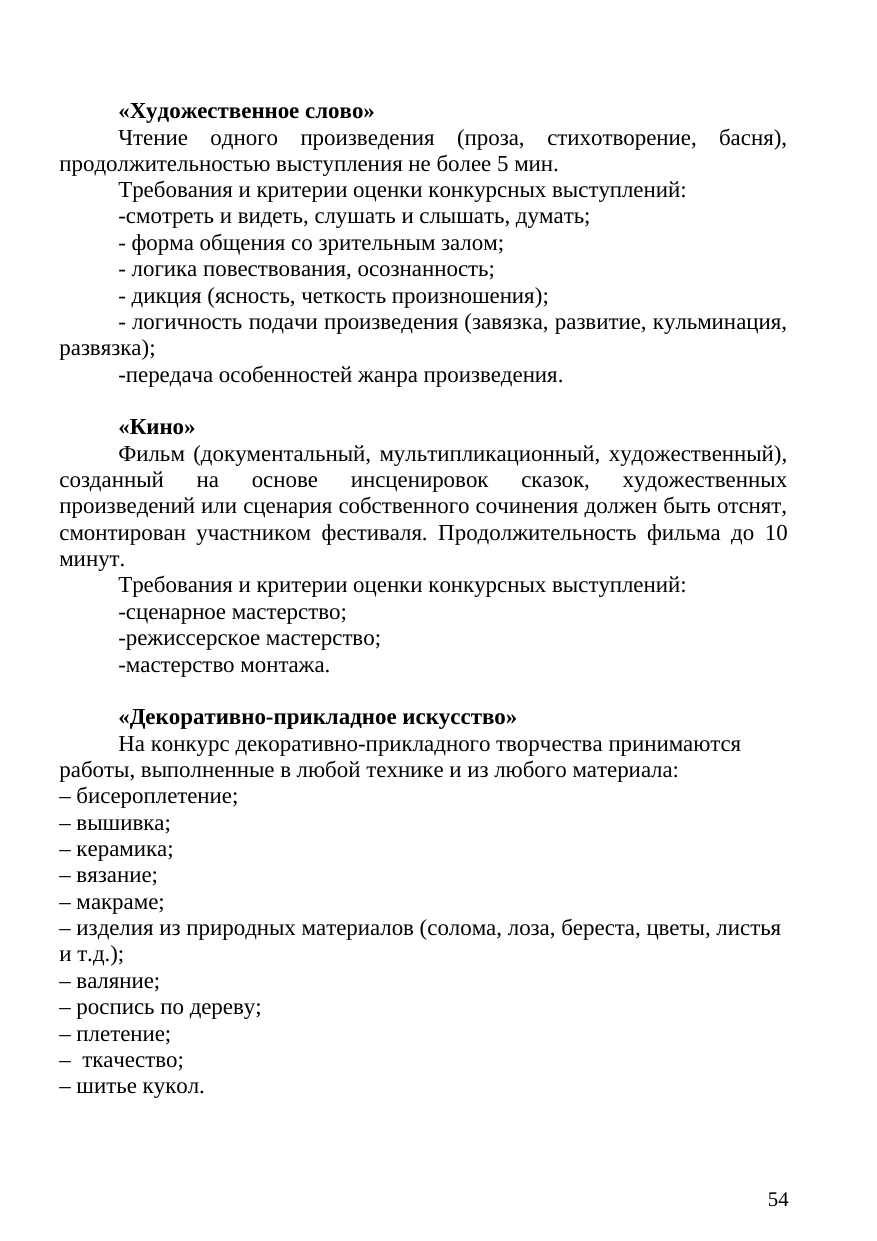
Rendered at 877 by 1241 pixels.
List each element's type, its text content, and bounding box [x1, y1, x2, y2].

text -передача особенностей жанра произведения. [59, 361, 788, 387]
text Чтение одного произведения (проза, стихотворение, басня), продолжительностью выступления не более 5 мин. [59, 123, 788, 176]
text Требования и критерии оценки конкурсных выступлений: [59, 176, 788, 203]
text «Декоративно-прикладное искусство» [59, 703, 788, 730]
text «Художественное слово» [59, 97, 788, 123]
text - дикция (ясность, четкость произношения); [59, 282, 788, 308]
text Требования и критерии оценки конкурсных выступлений: [59, 572, 788, 598]
text – плетение; [59, 1019, 788, 1046]
text - логичность подачи произведения (завязка, развитие, кульминация, развязка); [59, 308, 788, 361]
text – макраме; [59, 888, 788, 914]
text «Кино» [59, 413, 788, 440]
text - логика повествования, осознанность; [59, 255, 788, 282]
text - форма общения со зрительным залом; [59, 229, 788, 255]
text – изделия из природных материалов (солома, лоза, береста, цветы, листья и т.д.); [59, 914, 788, 967]
text На конкурс декоративно-прикладного творчества принимаются работы, выполненные в любой технике и из любого материала: [59, 730, 788, 782]
text – вязание; [59, 861, 788, 888]
text – керамика; [59, 835, 788, 861]
text -режиссерское мастерство; [59, 624, 788, 651]
text – шитье кукол. [59, 1072, 788, 1099]
text – валяние; [59, 967, 788, 993]
text -смотреть и видеть, слушать и слышать, думать; [59, 203, 788, 229]
text – ткачество; [59, 1046, 788, 1072]
text – вышивка; [59, 809, 788, 835]
text – бисероплетение; [59, 782, 788, 809]
text – роспись по дереву; [59, 993, 788, 1019]
text -сценарное мастерство; [59, 598, 788, 624]
text -мастерство монтажа. [59, 651, 788, 677]
text Фильм (документальный, мультипликационный, художественный), созданный на основе инсценировок сказок, художественных произведений или сценария собственного сочинения должен быть отснят, смонтирован участником фестиваля. Продолжительность фильма до 10 минут. [59, 440, 788, 572]
